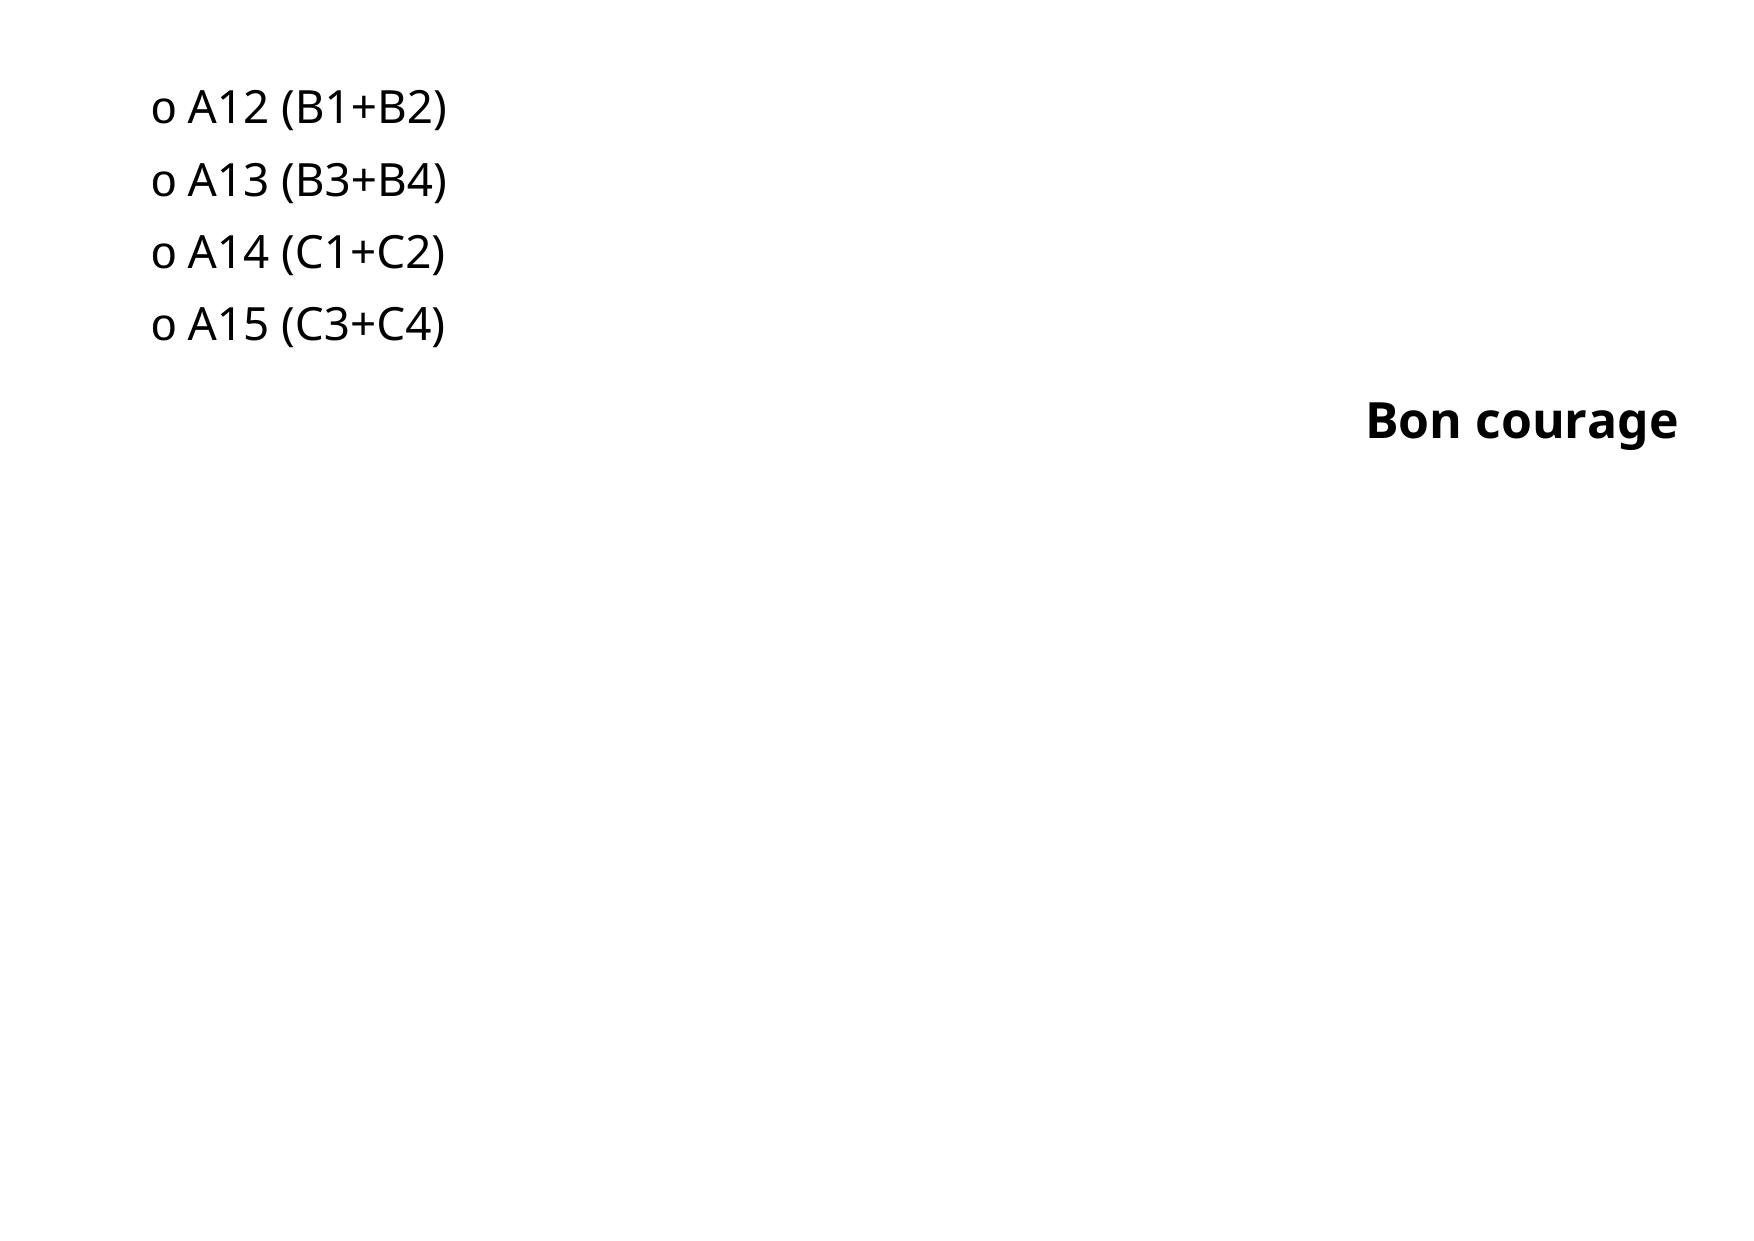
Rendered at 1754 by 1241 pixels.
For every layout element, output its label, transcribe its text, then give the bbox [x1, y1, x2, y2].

list A12 (B1+B2) [150, 75, 1679, 138]
list A14 (C1+C2) [150, 219, 1679, 282]
list A15 (C3+C4) [150, 292, 1679, 354]
text Bon courage [75, 384, 1679, 453]
list A13 (B3+B4) [150, 147, 1679, 210]
